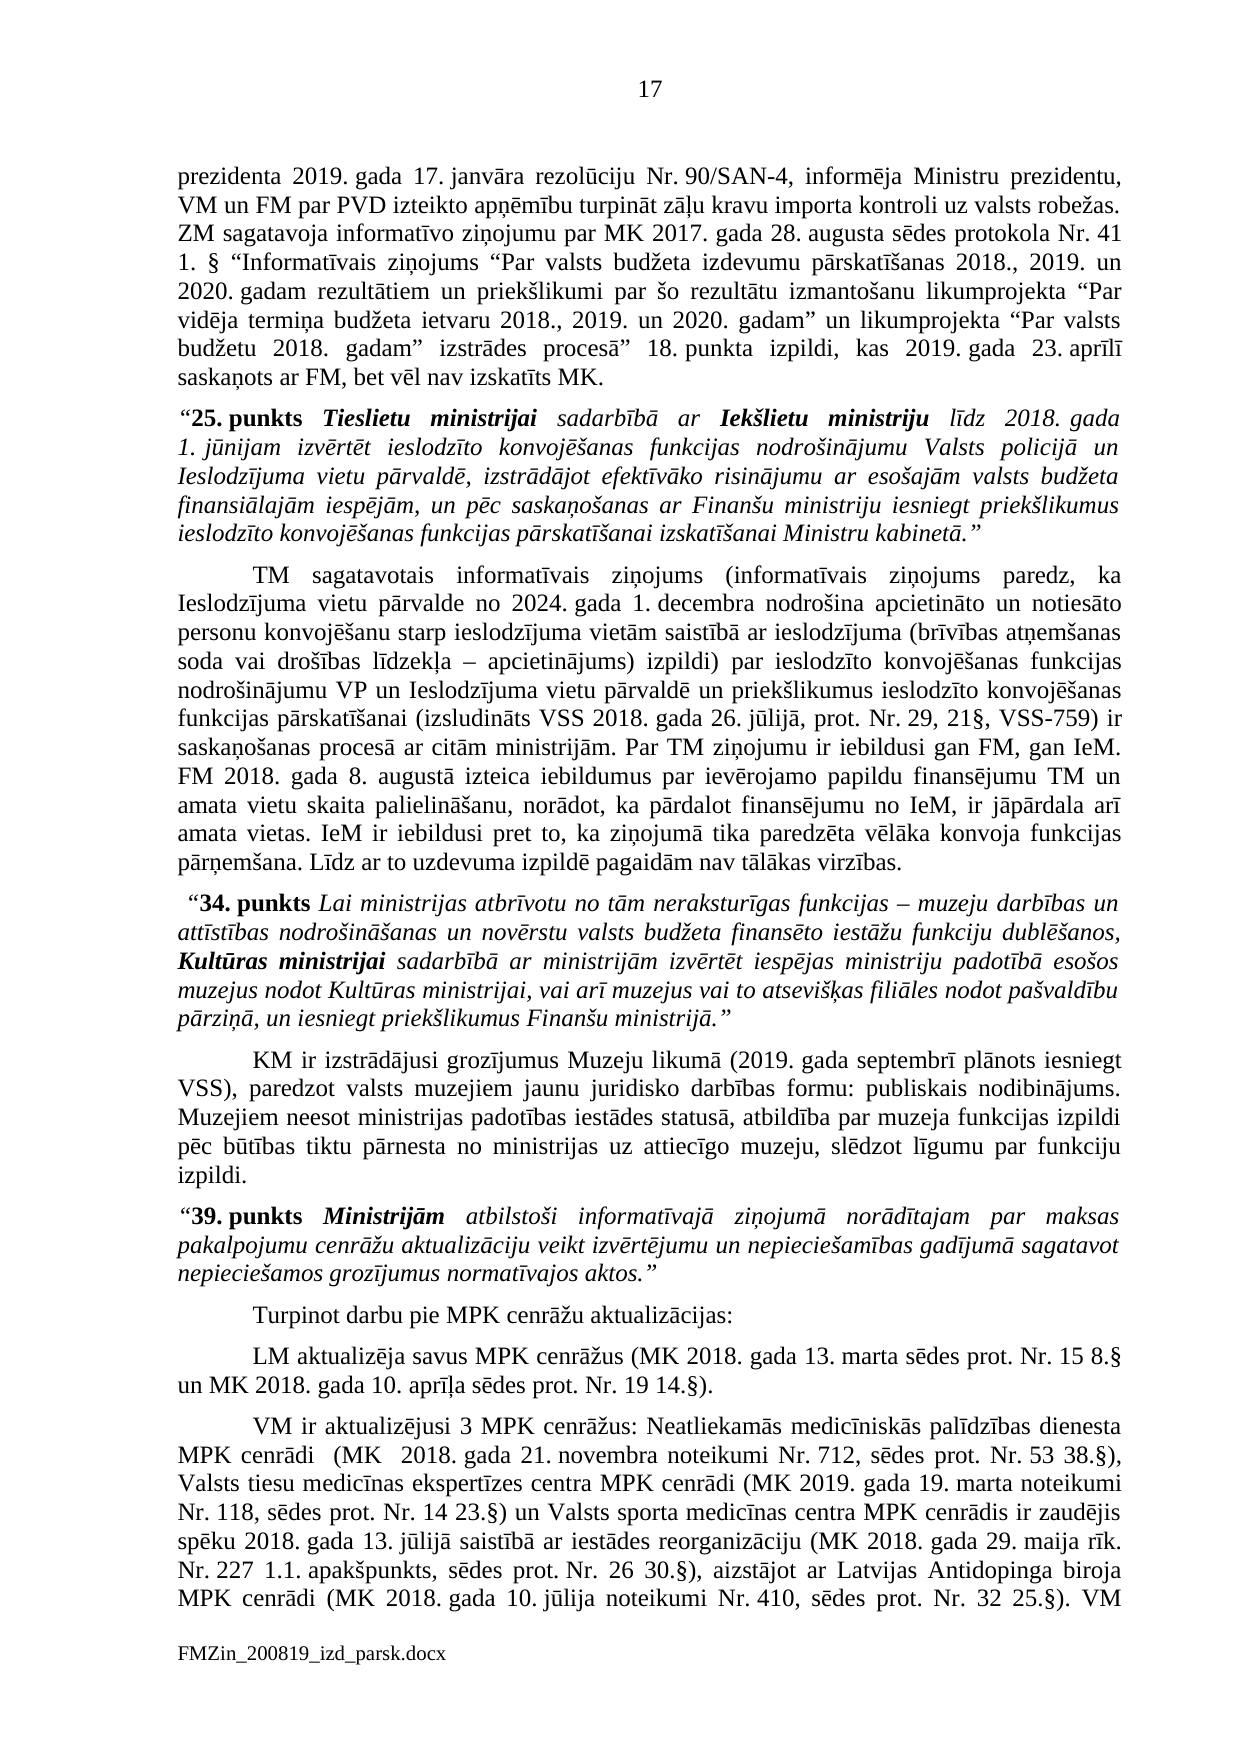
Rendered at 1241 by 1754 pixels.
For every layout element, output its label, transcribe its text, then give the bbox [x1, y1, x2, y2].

text LM aktualizēja savus MPK cenrāžus (MK 2018. gada 13. marta sēdes prot. Nr. 15 8.§ un MK 2018. gada 10. aprīļa sēdes prot. Nr. 19 14.§). [177, 1341, 1122, 1398]
text TM sagatavotais informatīvais ziņojums (informatīvais ziņojums paredz, ka Ieslodzījuma vietu pārvalde no 2024. gada 1. decembra nodrošina apcietināto un notiesāto personu konvojēšanu starp ieslodzījuma vietām saistībā ar ieslodzījuma (brīvības atņemšanas soda vai drošības līdzekļa – apcietinājums) izpildi) par ieslodzīto konvojēšanas funkcijas nodrošinājumu VP un Ieslodzījuma vietu pārvaldē un priekšlikumus ieslodzīto konvojēšanas funkcijas pārskatīšanai (izsludināts VSS 2018. gada 26. jūlijā, prot. Nr. 29, 21§, VSS-759) ir saskaņošanas procesā ar citām ministrijām. Par TM ziņojumu ir iebildusi gan FM, gan IeM. FM 2018. gada 8. augustā izteica iebildumus par ievērojamo papildu finansējumu TM un amata vietu skaita palielināšanu, norādot, ka pārdalot finansējumu no IeM, ir jāpārdala arī amata vietas. IeM ir iebildusi pret to, ka ziņojumā tika paredzēta vēlāka konvoja funkcijas pārņemšana. Līdz ar to uzdevuma izpildē pagaidām nav tālākas virzības. [177, 560, 1122, 876]
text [177, 1411, 1122, 1612]
text “39. punkts Ministrijām atbilstoši informatīvajā ziņojumā norādītajam par maksas pakalpojumu cenrāžu aktualizāciju veikt izvērtējumu un nepieciešamības gadījumā sagatavot nepieciešamos grozījumus normatīvajos aktos.” [177, 1201, 1122, 1287]
text Turpinot darbu pie MPK cenrāžu aktualizācijas: [177, 1300, 1122, 1328]
text “25. punkts Tieslietu ministrijai sadarbībā ar Iekšlietu ministriju līdz 2018. gada 1. jūnijam izvērtēt ieslodzīto konvojēšanas funkcijas nodrošinājumu Valsts policijā un Ieslodzījuma vietu pārvaldē, izstrādājot efektīvāko risinājumu ar esošajām valsts budžeta finansiālajām iespējām, un pēc saskaņošanas ar Finanšu ministriju iesniegt priekšlikumus ieslodzīto konvojēšanas funkcijas pārskatīšanai izskatīšanai Ministru kabinetā.” [177, 403, 1122, 547]
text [177, 161, 1122, 391]
text KM ir izstrādājusi grozījumus Muzeju likumā (2019. gada septembrī plānots iesniegt VSS), paredzot valsts muzejiem jaunu juridisko darbības formu: publiskais nodibinājums. Muzejiem neesot ministrijas padotības iestādes statusā, atbildība par muzeja funkcijas izpildi pēc būtības tiktu pārnesta no ministrijas uz attiecīgo muzeju, slēdzot līgumu par funkciju izpildi. [177, 1045, 1122, 1188]
text “34. punkts Lai ministrijas atbrīvotu no tām neraksturīgas funkcijas – muzeju darbības un attīstības nodrošināšanas un novērstu valsts budžeta finansēto iestāžu funkciju dublēšanos, Kultūras ministrijai sadarbībā ar ministrijām izvērtēt iespējas ministriju padotībā esošos muzejus nodot Kultūras ministrijai, vai arī muzejus vai to atsevišķas filiāles nodot pašvaldību pārziņā, un iesniegt priekšlikumus Finanšu ministrijā.” [177, 888, 1122, 1032]
